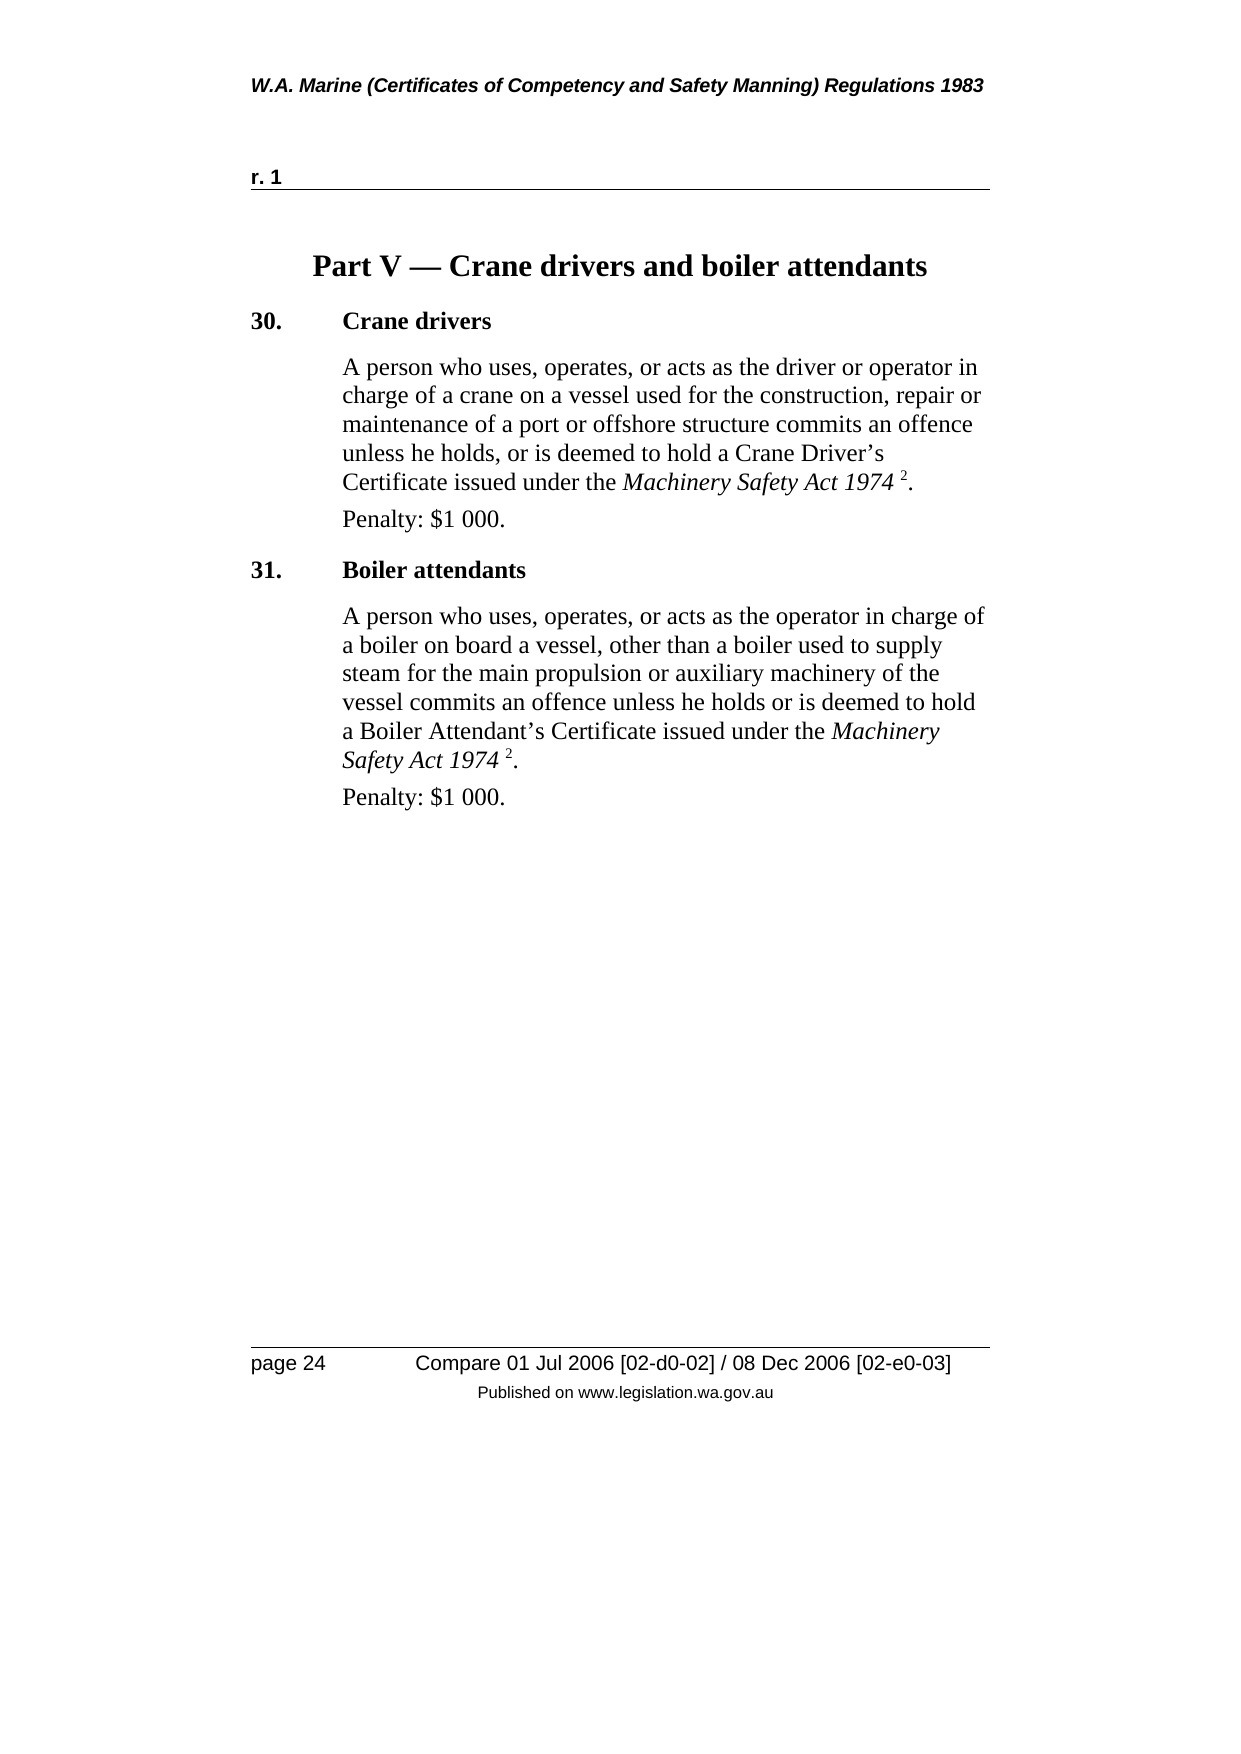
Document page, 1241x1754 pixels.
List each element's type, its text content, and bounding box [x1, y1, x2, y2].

text Penalty: $1 000. [251, 782, 990, 811]
subtitle Part V — Crane drivers and boiler attendants [251, 247, 990, 283]
text A person who uses, operates, or acts as the operator in charge of a boiler on board a vessel, other than a boiler used to supply steam for the main propulsion or auxiliary machinery of the vessel commits an offence unless he holds or is deemed to hold a Boiler Attendant’s Certificate issued under the Machinery Safety Act 1974 2. [251, 601, 990, 773]
subtitle 31. Boiler attendants [251, 556, 990, 584]
subtitle 30. Crane drivers [251, 306, 990, 335]
text A person who uses, operates, or acts as the driver or operator in charge of a crane on a vessel used for the construction, repair or maintenance of a port or offshore structure commits an offence unless he holds, or is deemed to hold a Crane Driver’s Certificate issued under the Machinery Safety Act 1974 2. [251, 352, 990, 496]
text Penalty: $1 000. [251, 504, 990, 533]
